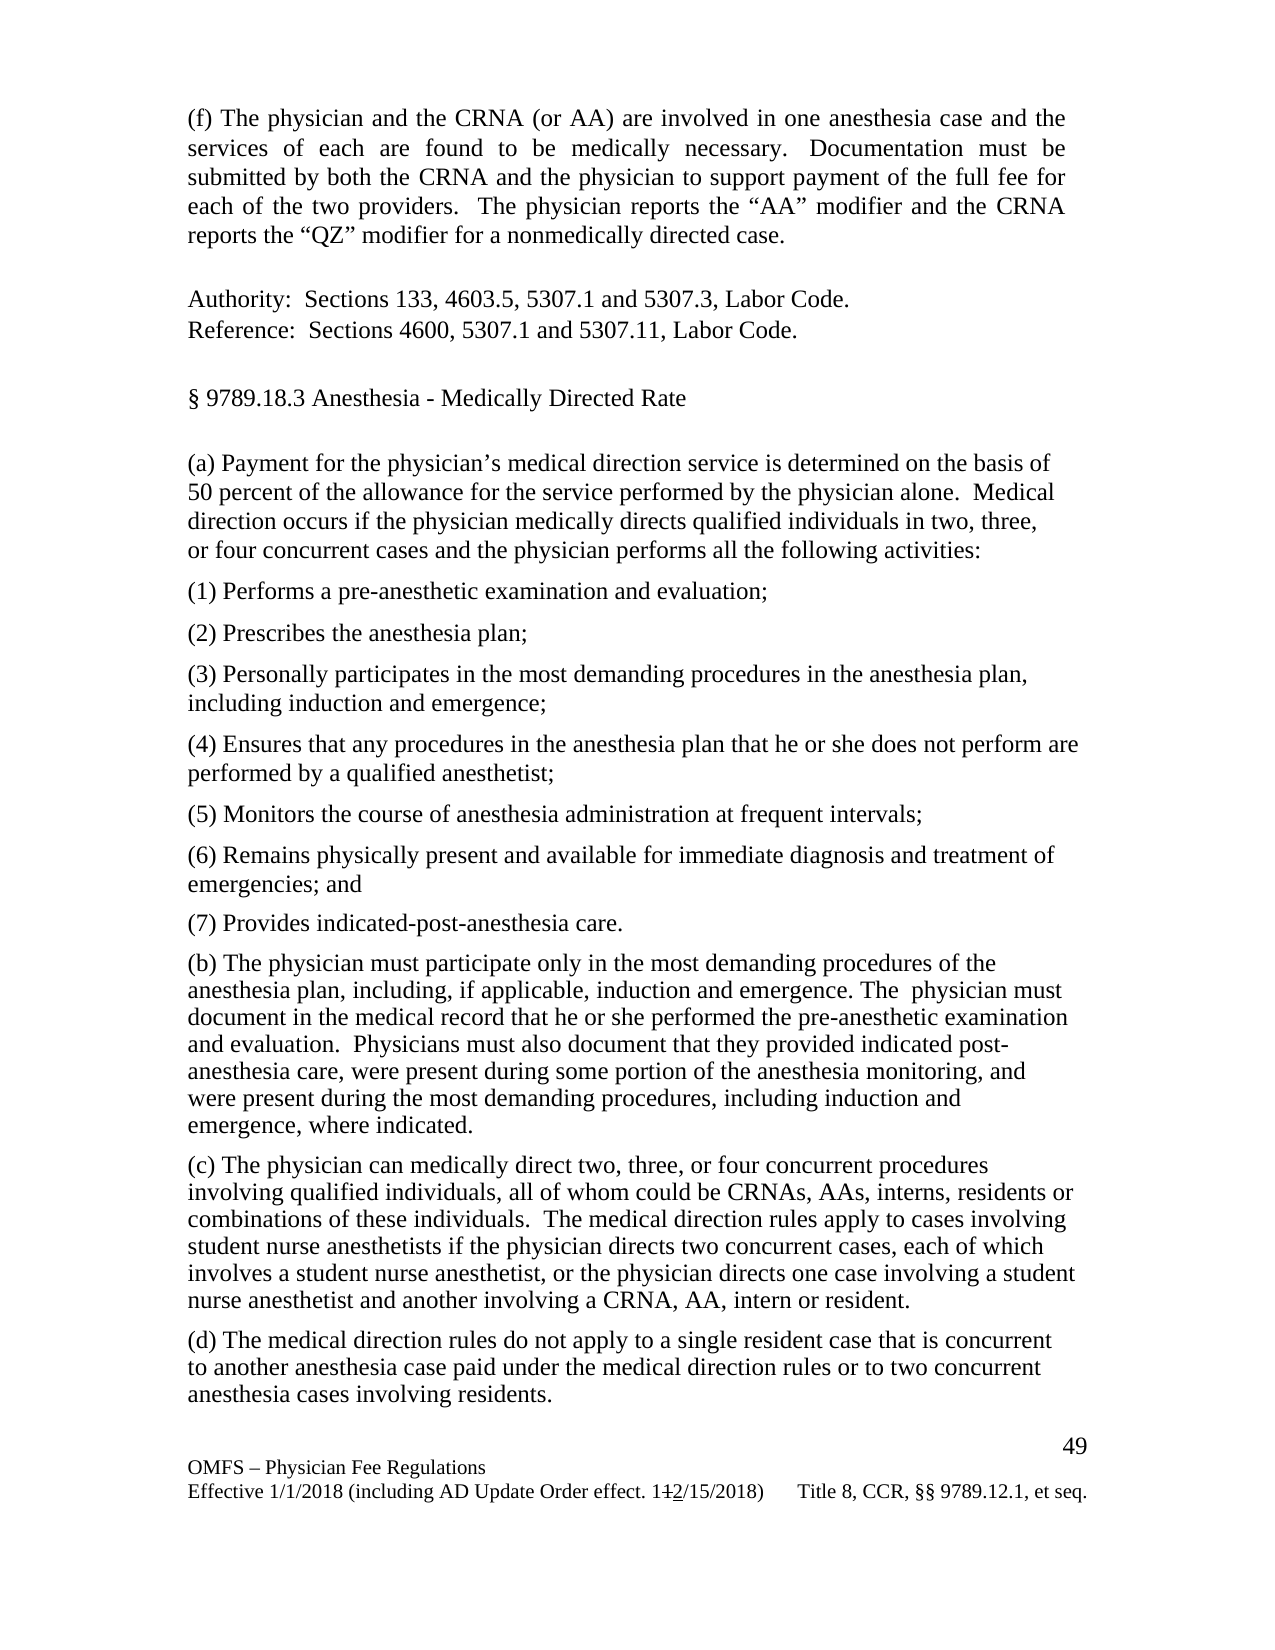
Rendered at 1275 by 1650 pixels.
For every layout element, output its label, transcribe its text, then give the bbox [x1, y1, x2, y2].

text (3) Personally participates in the most demanding procedures in the anesthesia plan, including induction and emergence; [187, 659, 1087, 716]
text (4) Ensures that any procedures in the anesthesia plan that he or she does not perform are performed by a qualified anesthetist; [187, 729, 1087, 786]
text Reference: Sections 4600, 5307.1 and 5307.11, Labor Code. [187, 315, 1066, 344]
text (7) Provides indicated-post-anesthesia care. [187, 910, 1087, 937]
text (d) The medical direction rules do not apply to a single resident case that is concurrent to another anesthesia case paid under the medical direction rules or to two concurrent anesthesia cases involving residents. [187, 1327, 1074, 1408]
text (1) Performs a pre-anesthetic examination and evaluation; [187, 576, 1062, 605]
text (5) Monitors the course of anesthesia administration at frequent intervals; [187, 799, 1087, 828]
text (f) The physician and the CRNA (or AA) are involved in one anesthesia case and the services of each are found to be medically necessary. Documentation must be submitted by both the CRNA and the physician to support payment of the full fee for each of the two providers. The physician reports the “AA” modifier and the CRNA reports the “QZ” modifier for a nonmedically directed case. [187, 103, 1066, 249]
text (a) Payment for the physician’s medical direction service is determined on the basis of 50 percent of the allowance for the service performed by the physician alone. Medical direction occurs if the physician medically directs qualified individuals in two, three, or four concurrent cases and the physician performs all the following activities: [187, 448, 1062, 563]
text (2) Prescribes the anesthesia plan; [187, 618, 1087, 646]
text (6) Remains physically present and available for immediate diagnosis and treatment of emergencies; and [187, 840, 1087, 898]
text Authority: Sections 133, 4603.5, 5307.1 and 5307.3, Labor Code. [187, 284, 1066, 313]
subtitle § 9789.18.3 Anesthesia - Medically Directed Rate [187, 383, 1087, 412]
text (b) The physician must participate only in the most demanding procedures of the anesthesia plan, including, if applicable, induction and emergence. The physician must document in the medical record that he or she performed the pre-anesthetic examination and evaluation. Physicians must also document that they provided indicated post-anesthesia care, were present during some portion of the anesthesia monitoring, and were present during the most demanding procedures, including induction and emergence, where indicated. [187, 950, 1071, 1139]
text (c) The physician can medically direct two, three, or four concurrent procedures involving qualified individuals, all of whom could be CRNAs, AAs, interns, residents or combinations of these individuals. The medical direction rules apply to cases involving student nurse anesthetists if the physician directs two concurrent cases, each of which involves a student nurse anesthetist, or the physician directs one case involving a student nurse anesthetist and another involving a CRNA, AA, intern or resident. [187, 1152, 1076, 1314]
